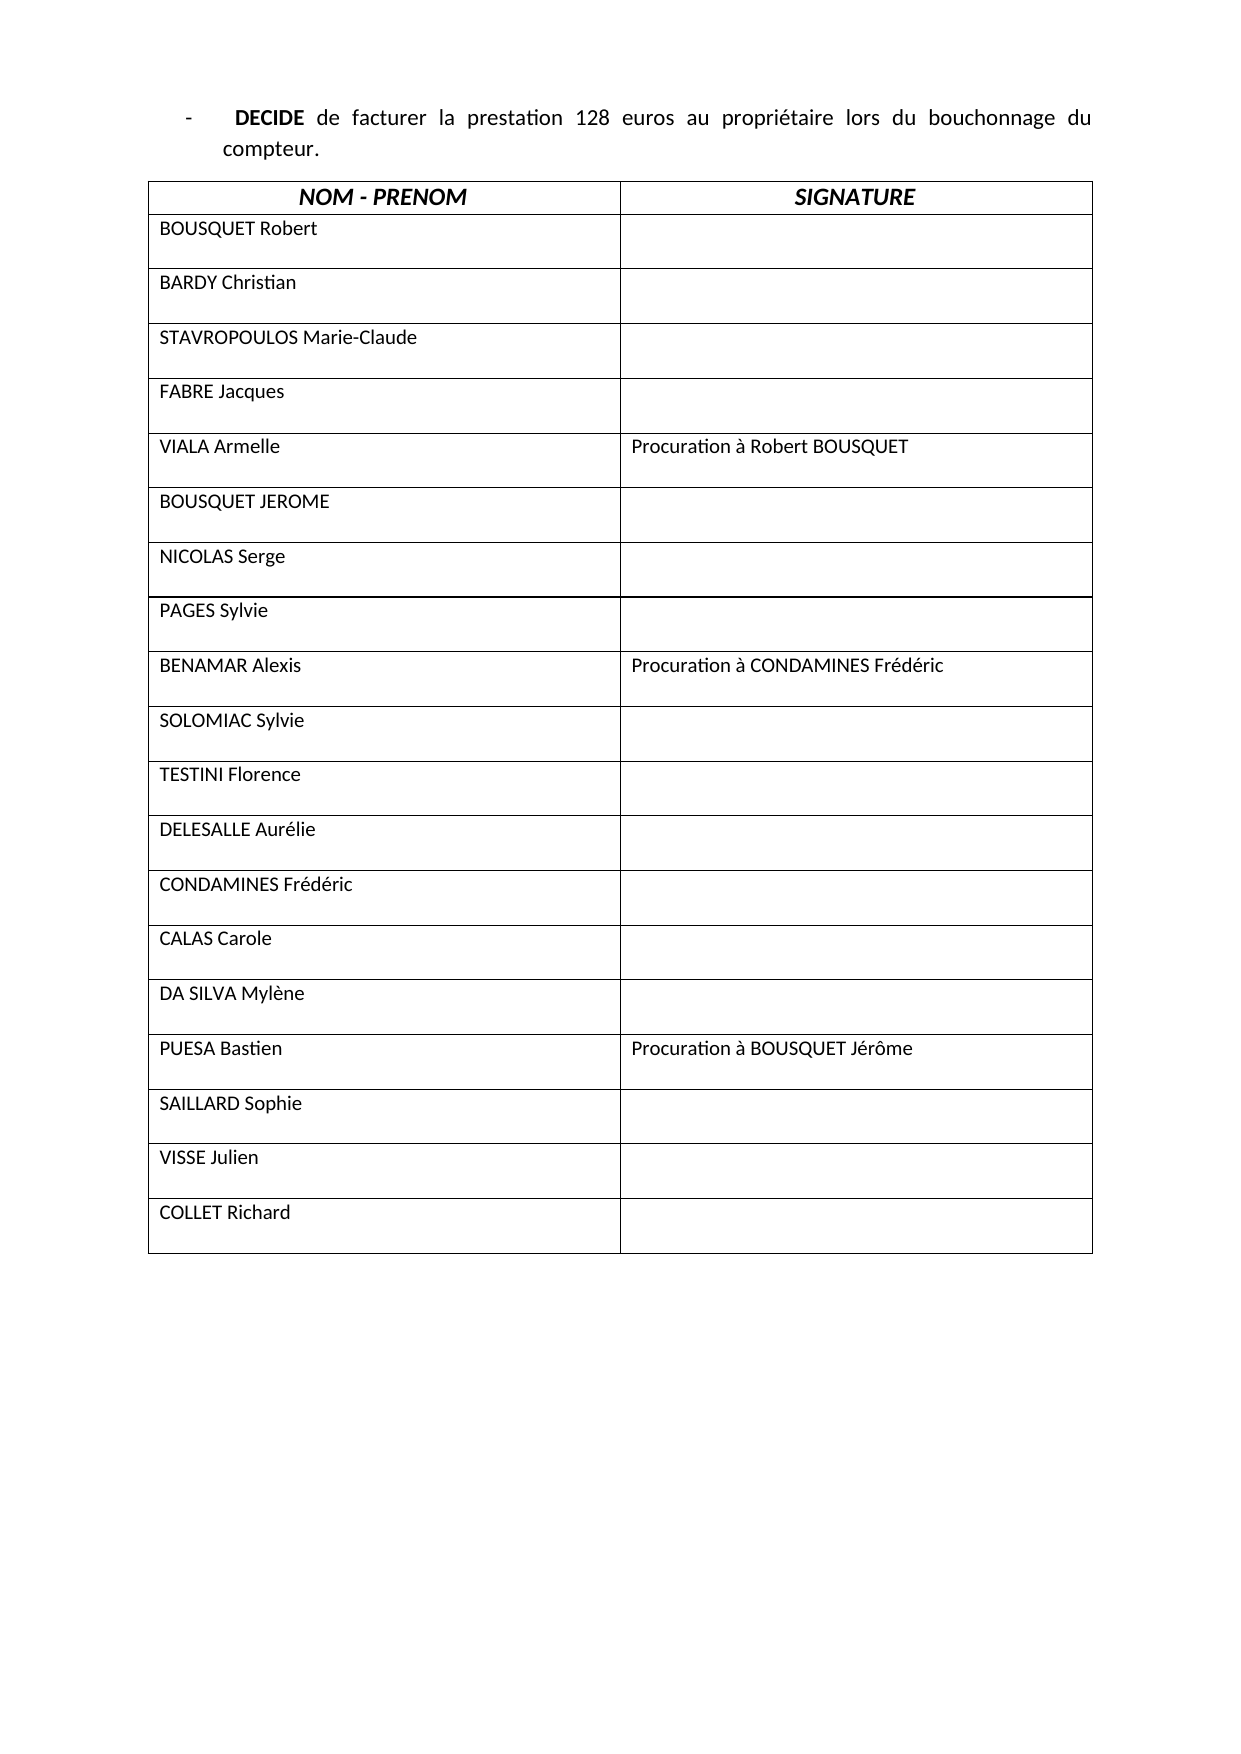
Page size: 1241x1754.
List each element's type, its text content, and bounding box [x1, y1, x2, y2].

table_cell [621, 871, 1092, 924]
table_cell SOLOMIAC Sylvie [149, 707, 620, 761]
table_cell BARDY Christian [149, 269, 620, 323]
table_cell COLLET Richard [149, 1199, 620, 1253]
table_cell FABRE Jacques [149, 379, 620, 432]
table_cell TESTINI Florence [149, 762, 620, 815]
table_cell [621, 324, 1092, 378]
table_cell VIALA Armelle [149, 434, 620, 487]
table_cell [621, 1144, 1092, 1198]
table_cell DELESALLE Aurélie [149, 816, 620, 870]
table_cell Procuration à BOUSQUET Jérôme [621, 1035, 1092, 1089]
table_cell VISSE Julien [149, 1144, 620, 1198]
table_cell NICOLAS Serge [149, 543, 620, 596]
table_cell [621, 543, 1092, 596]
table_cell CALAS Carole [149, 926, 620, 979]
table_header NOM - PRENOM [149, 182, 620, 214]
table_cell BOUSQUET Robert [149, 215, 620, 268]
table_cell STAVROPOULOS Marie-Claude [149, 324, 620, 378]
table_cell [621, 215, 1092, 268]
table_cell [621, 1199, 1092, 1253]
table_cell DA SILVA Mylène [149, 980, 620, 1034]
table_cell PAGES Sylvie [149, 598, 620, 651]
table_cell BENAMAR Alexis [149, 652, 620, 706]
table_cell [621, 707, 1092, 761]
table_cell [621, 379, 1092, 432]
table_cell [621, 926, 1092, 979]
table_cell SAILLARD Sophie [149, 1090, 620, 1143]
table_cell Procuration à Robert BOUSQUET [621, 434, 1092, 487]
table_cell [621, 598, 1092, 651]
table_cell BOUSQUET JEROME [149, 488, 620, 542]
table_cell CONDAMINES Frédéric [149, 871, 620, 924]
table_cell PUESA Bastien [149, 1035, 620, 1089]
table_cell [621, 816, 1092, 870]
table_header SIGNATURE [621, 182, 1092, 214]
table_cell [621, 980, 1092, 1034]
table_cell Procuration à CONDAMINES Frédéric [621, 652, 1092, 706]
table_cell [621, 488, 1092, 542]
table_cell [621, 1090, 1092, 1143]
table_cell [621, 762, 1092, 815]
list DECIDE de facturer la prestation 128 euros au propriétaire lors du bouchonnage du compteur. [185, 103, 1093, 162]
table_cell [621, 269, 1092, 323]
